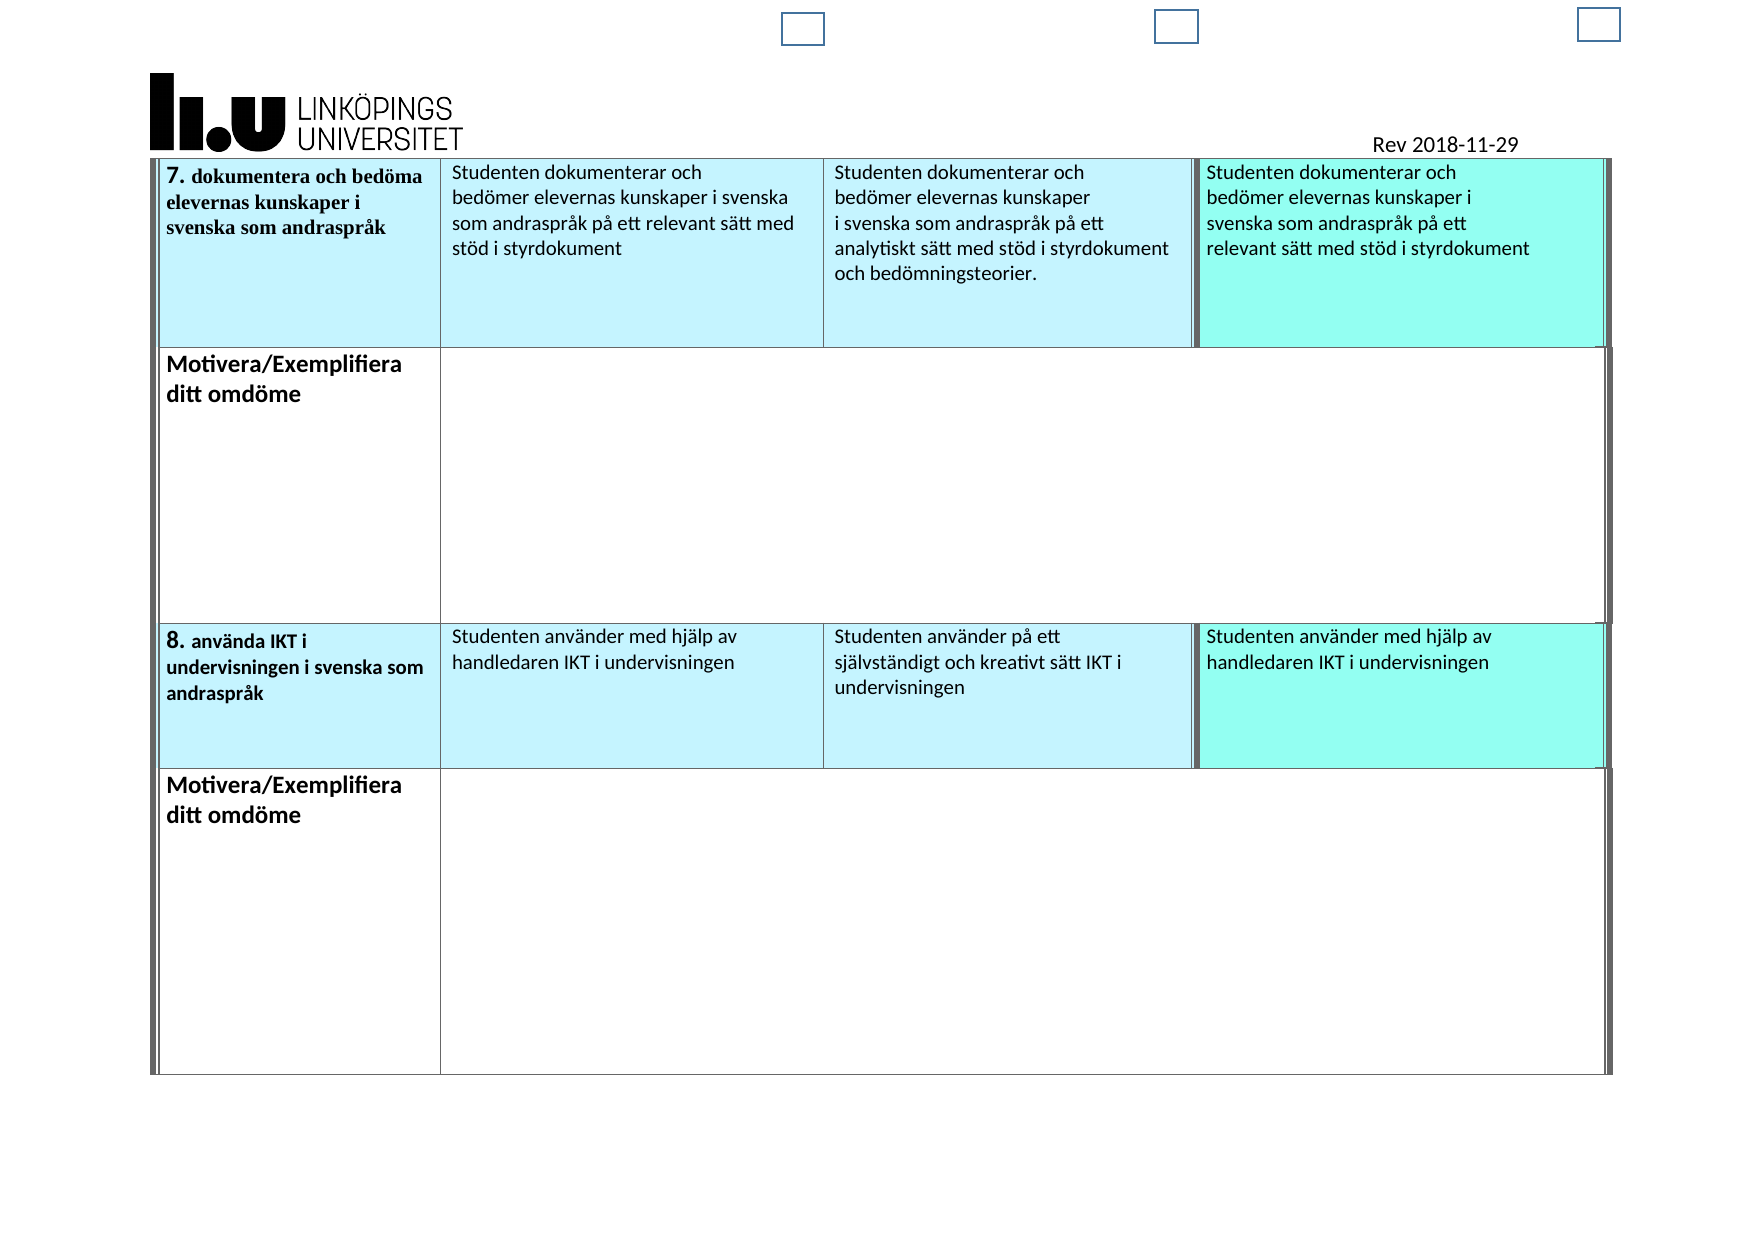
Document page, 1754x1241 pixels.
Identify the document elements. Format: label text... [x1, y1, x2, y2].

table_cell Studenten använder med hjälp av handledaren IKT i undervisningen [1200, 624, 1603, 768]
table_cell Studenten använder på ett självständigt och kreativt sätt IKT i undervisningen [824, 624, 1191, 768]
table_cell 8. använda IKT i undervisningen i svenska som andraspråk [160, 624, 440, 768]
picture [150, 73, 463, 152]
table_cell Studenten dokumenterar och bedömer elevernas kunskaper i svenska som andraspråk på ett relevant sätt med stöd i styrdokument [1200, 159, 1603, 347]
table_cell 7. dokumentera och bedöma elevernas kunskaper i svenska som andraspråk [160, 159, 440, 347]
table_cell Motivera/Exemplifiera ditt omdöme [160, 348, 440, 623]
table_cell Studenten använder med hjälp av handledaren IKT i undervisningen [441, 624, 823, 768]
table_cell Motivera/Exemplifiera ditt omdöme [160, 769, 440, 1074]
table_cell Studenten dokumenterar och bedömer elevernas kunskaper i svenska som andraspråk på ett relevant sätt med stöd i styrdokument [441, 159, 823, 347]
table_cell [441, 769, 1604, 1074]
table_cell [441, 348, 1604, 623]
table_cell Studenten dokumenterar och bedömer elevernas kunskaper i svenska som andraspråk på ett analytiskt sätt med stöd i styrdokument och bedömningsteorier. [824, 159, 1191, 347]
